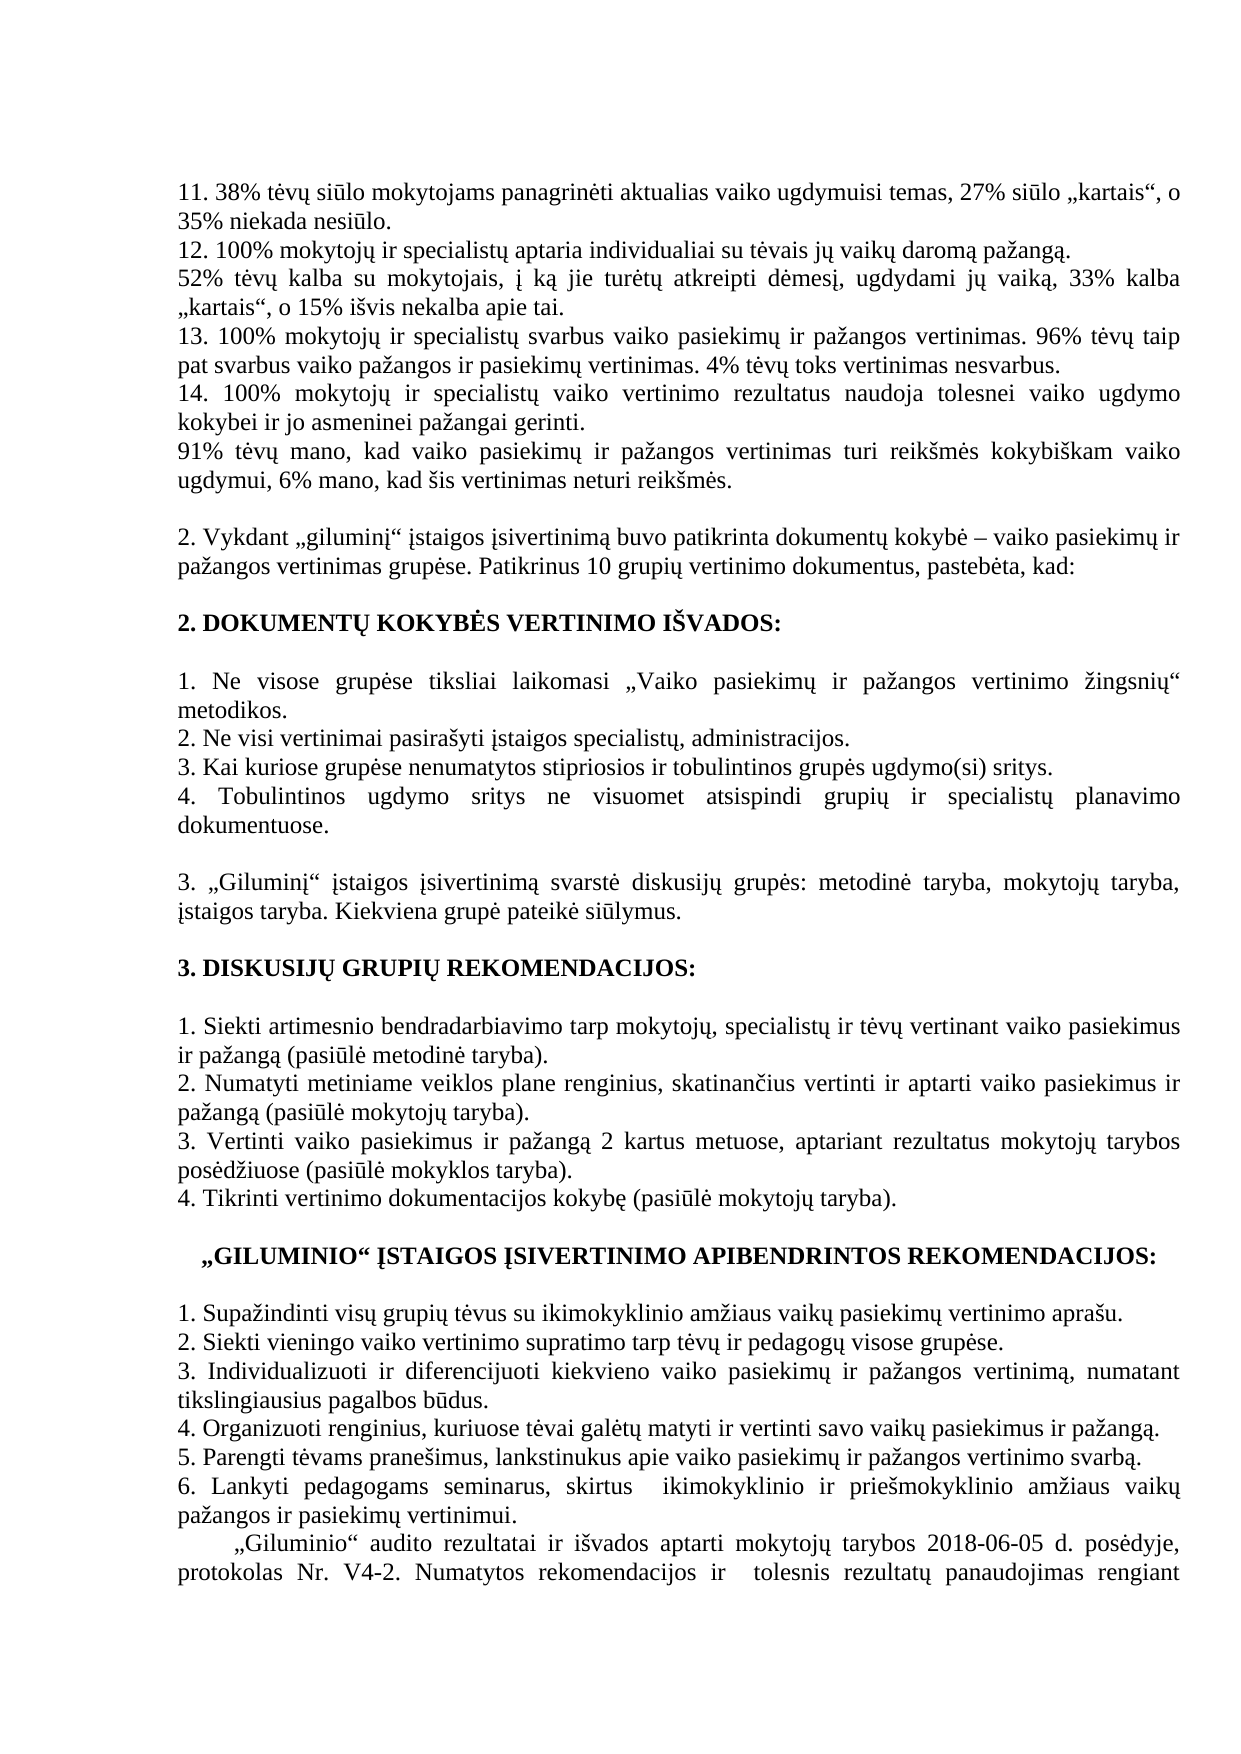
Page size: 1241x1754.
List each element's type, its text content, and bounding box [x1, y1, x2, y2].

text 3. Individualizuoti ir diferencijuoti kiekvieno vaiko pasiekimų ir pažangos vertinimą, numatant tikslingiausius pagalbos būdus. [177, 1356, 1181, 1413]
text 1. Siekti artimesnio bendradarbiavimo tarp mokytojų, specialistų ir tėvų vertinant vaiko pasiekimus ir pažangą (pasiūlė metodinė taryba). [177, 1011, 1181, 1068]
text 3. Vertinti vaiko pasiekimus ir pažangą 2 kartus metuose, aptariant rezultatus mokytojų tarybos posėdžiuose (pasiūlė mokyklos taryba). [177, 1126, 1181, 1183]
text 52% tėvų kalba su mokytojais, į ką jie turėtų atkreipti dėmesį, ugdydami jų vaiką, 33% kalba „kartais“, o 15% išvis nekalba apie tai. [177, 263, 1181, 321]
text 2. Ne visi vertinimai pasirašyti įstaigos specialistų, administracijos. [177, 723, 1181, 752]
text 4. Tobulintinos ugdymo sritys ne visuomet atsispindi grupių ir specialistų planavimo dokumentuose. [177, 781, 1181, 838]
text 2. DOKUMENTŲ KOKYBĖS VERTINIMO IŠVADOS: [177, 608, 1181, 637]
text 13. 100% mokytojų ir specialistų svarbus vaiko pasiekimų ir pažangos vertinimas. 96% tėvų taip pat svarbus vaiko pažangos ir pasiekimų vertinimas. 4% tėvų toks vertinimas nesvarbus. [177, 321, 1181, 378]
text 3. Kai kuriose grupėse nenumatytos stipriosios ir tobulintinos grupės ugdymo(si) sritys. [177, 752, 1181, 781]
text 4. Organizuoti renginius, kuriuose tėvai galėtų matyti ir vertinti savo vaikų pasiekimus ir pažangą. [177, 1413, 1181, 1442]
text 2. Siekti vieningo vaiko vertinimo supratimo tarp tėvų ir pedagogų visose grupėse. [177, 1327, 1181, 1356]
text 1. Ne visose grupėse tiksliai laikomasi „Vaiko pasiekimų ir pažangos vertinimo žingsnių“ metodikos. [177, 666, 1181, 723]
text 14. 100% mokytojų ir specialistų vaiko vertinimo rezultatus naudoja tolesnei vaiko ugdymo kokybei ir jo asmeninei pažangai gerinti. [177, 378, 1181, 436]
text 2. Vykdant „giluminį“ įstaigos įsivertinimą buvo patikrinta dokumentų kokybė – vaiko pasiekimų ir pažangos vertinimas grupėse. Patikrinus 10 grupių vertinimo dokumentus, pastebėta, kad: [177, 522, 1181, 580]
text 11. 38% tėvų siūlo mokytojams panagrinėti aktualias vaiko ugdymuisi temas, 27% siūlo „kartais“, o 35% niekada nesiūlo. [177, 177, 1181, 235]
text „GILUMINIO“ ĮSTAIGOS ĮSIVERTINIMO APIBENDRINTOS REKOMENDACIJOS: [177, 1241, 1181, 1270]
text 2. Numatyti metiniame veiklos plane renginius, skatinančius vertinti ir aptarti vaiko pasiekimus ir pažangą (pasiūlė mokytojų taryba). [177, 1068, 1181, 1126]
text 3. „Giluminį“ įstaigos įsivertinimą svarstė diskusijų grupės: metodinė taryba, mokytojų taryba, įstaigos taryba. Kiekviena grupė pateikė siūlymus. [177, 867, 1181, 925]
text 3. DISKUSIJŲ GRUPIŲ REKOMENDACIJOS: [177, 953, 1181, 982]
text 6. Lankyti pedagogams seminarus, skirtus ikimokyklinio ir priešmokyklinio amžiaus vaikų pažangos ir pasiekimų vertinimui. [177, 1471, 1181, 1528]
text 12. 100% mokytojų ir specialistų aptaria individualiai su tėvais jų vaikų daromą pažangą. [177, 235, 1181, 263]
text 91% tėvų mano, kad vaiko pasiekimų ir pažangos vertinimas turi reikšmės kokybiškam vaiko ugdymui, 6% mano, kad šis vertinimas neturi reikšmės. [177, 436, 1181, 493]
text 4. Tikrinti vertinimo dokumentacijos kokybę (pasiūlė mokytojų taryba). [177, 1183, 1181, 1212]
text 5. Parengti tėvams pranešimus, lankstinukus apie vaiko pasiekimų ir pažangos vertinimo svarbą. [177, 1442, 1181, 1471]
text 1. Supažindinti visų grupių tėvus su ikimokyklinio amžiaus vaikų pasiekimų vertinimo aprašu. [177, 1298, 1181, 1327]
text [177, 1528, 1181, 1586]
